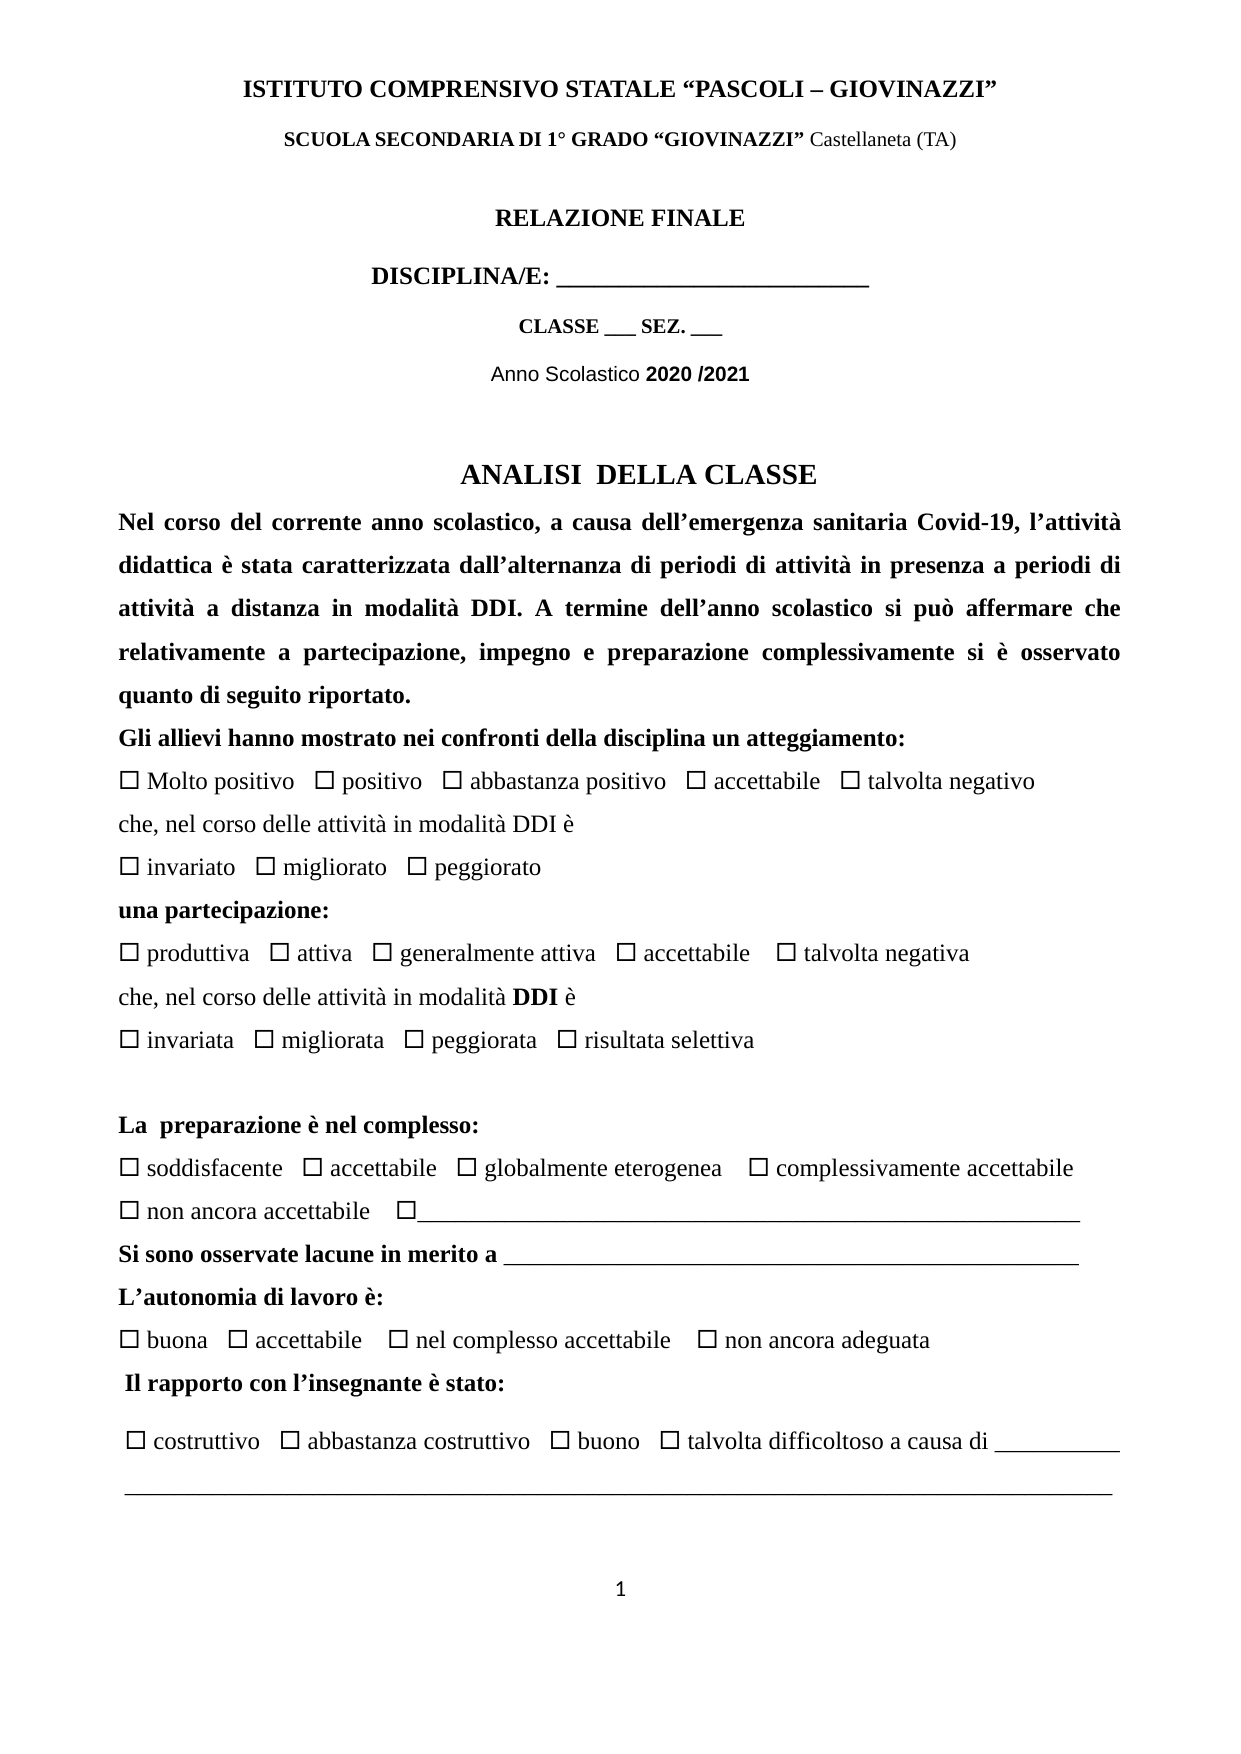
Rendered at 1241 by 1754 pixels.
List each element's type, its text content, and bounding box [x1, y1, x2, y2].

text non ancora accettabile _____________________________________________________ [118, 1196, 1122, 1225]
text DISCIPLINA/E: _________________________ [118, 261, 1122, 290]
text Nel corso del corrente anno scolastico, a causa dell’emergenza sanitaria Covid-19, l’attività didattica è stata caratterizzata dall’alternanza di periodi di attività in presenza a periodi di attività a distanza in modalità DDI. A termine dell’anno scolastico si può affermare che relativamente a partecipazione, impegno e preparazione complessivamente si è osservato quanto di seguito riportato. [118, 507, 1122, 708]
text una partecipazione: [118, 895, 1122, 924]
text costruttivo abbastanza costruttivo buono talvolta difficoltoso a causa di __________ [124, 1426, 1122, 1455]
text La preparazione è nel complesso: [118, 1110, 1122, 1138]
text soddisfacente accettabile globalmente eterogenea complessivamente accettabile [118, 1153, 1122, 1182]
text Il rapporto con l’insegnante è stato: [124, 1368, 1122, 1397]
text L’autonomia di lavoro è: [118, 1282, 1122, 1311]
text invariato migliorato peggiorato [118, 852, 1122, 881]
text buona accettabile nel complesso accettabile non ancora adeguata [118, 1325, 1122, 1354]
text Gli allievi hanno mostrato nei confronti della disciplina un atteggiamento: [118, 723, 1122, 752]
text ANALISI DELLA CLASSE [156, 457, 1122, 490]
text invariata migliorata peggiorata risultata selettiva [118, 1025, 1122, 1053]
text produttiva attiva generalmente attiva accettabile talvolta negativa [118, 938, 1122, 967]
text che, nel corso delle attività in modalità DDI è [118, 982, 1122, 1010]
text Molto positivo positivo abbastanza positivo accettabile talvolta negativo [118, 766, 1122, 795]
text _______________________________________________________________________________ [124, 1469, 1122, 1498]
text CLASSE ___ SEZ. ___ [118, 314, 1122, 338]
text RELAZIONE FINALE [118, 203, 1122, 232]
text Si sono osservate lacune in merito a ______________________________________________ [118, 1239, 1122, 1268]
text SCUOLA SECONDARIA DI 1° GRADO “GIOVINAZZI” Castellaneta (TA) [118, 127, 1122, 151]
text ISTITUTO COMPRENSIVO STATALE “PASCOLI – GIOVINAZZI” [118, 74, 1122, 103]
text che, nel corso delle attività in modalità DDI è [118, 809, 1122, 838]
text Anno Scolastico 2020 /2021 [118, 362, 1122, 386]
